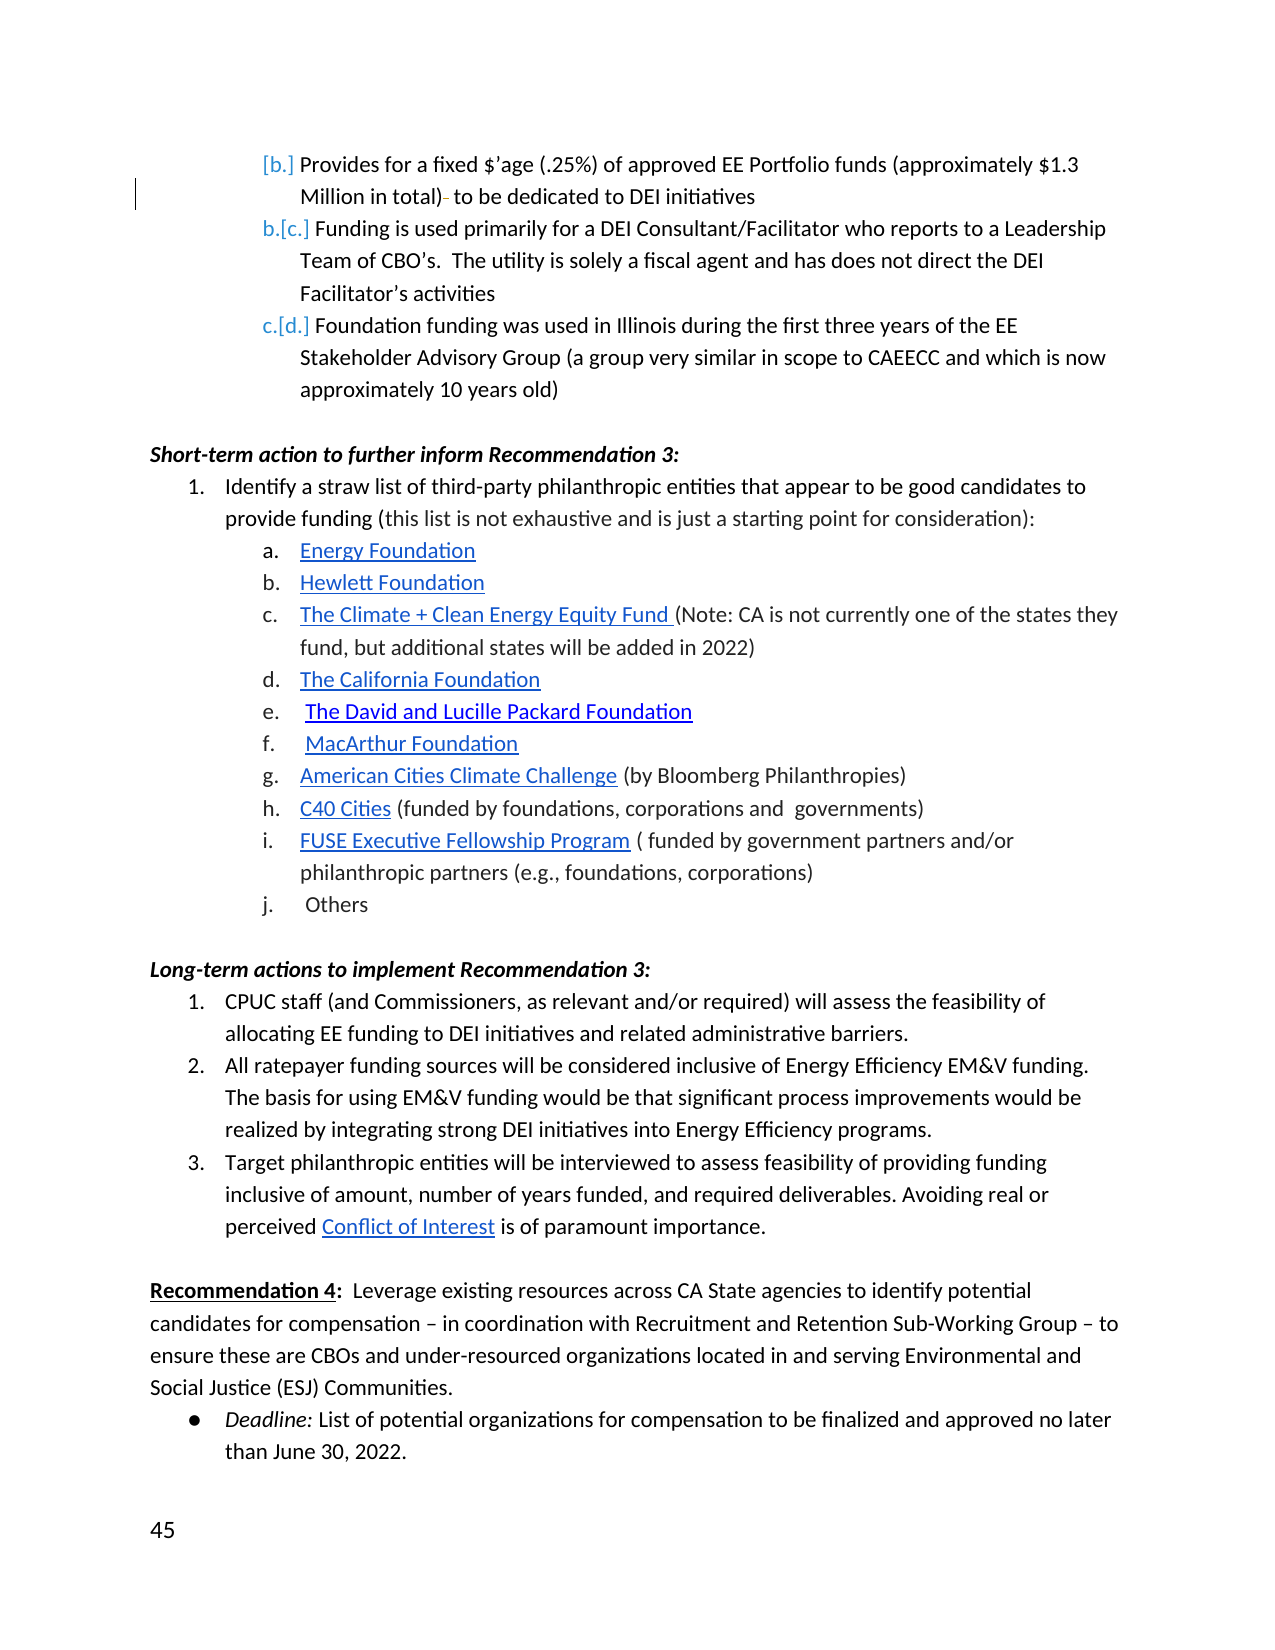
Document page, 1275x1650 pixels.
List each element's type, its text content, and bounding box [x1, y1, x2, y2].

list American Cities Climate Challenge (by Bloomberg Philanthropies) [262, 762, 1125, 789]
list Identify a straw list of third-party philanthropic entities that appear to be good candidates to provide funding (this list is not exhaustive and is just a starting point for consideration): [187, 472, 1125, 532]
list The David and Lucille Packard Foundation [262, 697, 1125, 725]
list The California Foundation [262, 665, 1125, 693]
text Recommendation 4: Leverage existing resources across CA State agencies to identify potential candidates for compensation – in coordination with Recruitment and Retention Sub-Working Group – to ensure these are CBOs and under-resourced organizations located in and serving Environmental and Social Justice (ESJ) Communities. [150, 1277, 1125, 1401]
list All ratepayer funding sources will be considered inclusive of Energy Efficiency EM&V funding. The basis for using EM&V funding would be that significant process improvements would be realized by integrating strong DEI initiatives into Energy Efficiency programs. [187, 1051, 1125, 1144]
list C40 Cities (funded by foundations, corporations and governments) [262, 794, 1125, 822]
list CPUC staff (and Commissioners, as relevant and/or required) will assess the feasibility of allocating EE funding to DEI initiatives and related administrative barriers. [187, 987, 1125, 1047]
list Target philanthropic entities will be interviewed to assess feasibility of providing funding inclusive of amount, number of years funded, and required deliverables. Avoiding real or perceived Conflict of Interest is of paramount importance. [187, 1148, 1125, 1240]
list Provides for a fixed $’age (.25%) of approved EE Portfolio funds (approximately $1.3 Million in total) to be dedicated to DEI initiatives [262, 150, 1125, 210]
list Foundation funding was used in Illinois during the first three years of the EE Stakeholder Advisory Group (a group very similar in scope to CAEECC and which is now approximately 10 years old) [262, 311, 1125, 403]
list Deadline: List of potential organizations for compensation to be finalized and approved no later than June 30, 2022. [187, 1405, 1125, 1466]
list Funding is used primarily for a DEI Consultant/Facilitator who reports to a Leadership Team of CBO’s. The utility is solely a fiscal agent and has does not direct the DEI Facilitator’s activities [262, 214, 1125, 307]
list Hewlett Foundation [262, 568, 1125, 596]
list Others [262, 890, 1125, 918]
text Short-term action to further inform Recommendation 3: [150, 440, 1125, 468]
list FUSE Executive Fellowship Program ( funded by government partners and/or philanthropic partners (e.g., foundations, corporations) [262, 826, 1125, 886]
list Energy Foundation [262, 536, 1125, 564]
text Long-term actions to implement Recommendation 3: [150, 955, 1125, 983]
list MacArthur Foundation [262, 729, 1125, 757]
list The Climate + Clean Energy Equity Fund (Note: CA is not currently one of the states they fund, but additional states will be added in 2022) [262, 601, 1125, 661]
